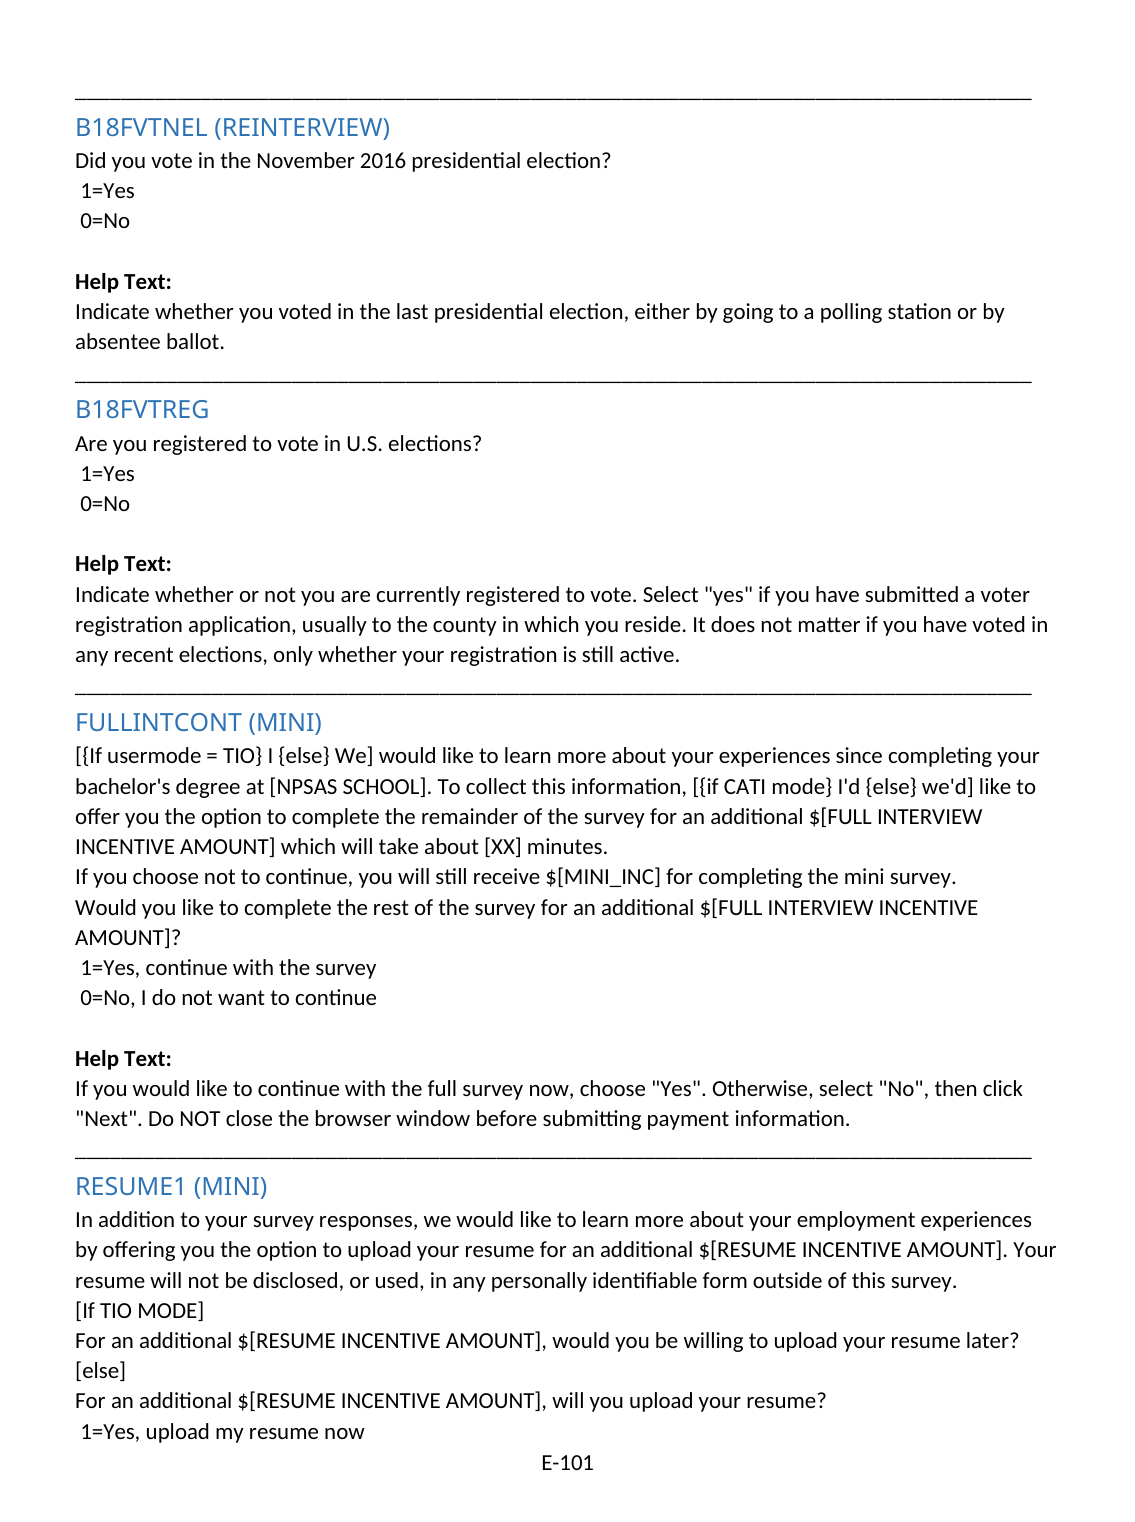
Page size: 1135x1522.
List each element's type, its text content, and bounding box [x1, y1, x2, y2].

subtitle B18FVTREG [75, 392, 1060, 426]
text Help Text: [75, 1013, 1060, 1072]
text If you choose not to continue, you will still receive $[MINI_INC] for completing the mini survey. [75, 862, 1060, 890]
text 1=Yes [75, 459, 1060, 487]
text Indicate whether you voted in the last presidential election, either by going to a polling station or by absentee ballot. [75, 297, 1060, 355]
text In addition to your survey responses, we would like to learn more about your employment experiences by offering you the option to upload your resume for an additional $[RESUME INCENTIVE AMOUNT]. Your resume will not be disclosed, or used, in any personally identifiable form outside of this survey. [75, 1205, 1060, 1294]
text If you would like to continue with the full survey now, choose "Yes". Otherwise, select "No", then click "Next". Do NOT close the browser window before submitting payment information. [75, 1074, 1060, 1132]
subtitle B18FVTNEL (REINTERVIEW) [75, 109, 1060, 143]
text 0=No [75, 489, 1060, 517]
text 0=No, I do not want to continue [75, 983, 1060, 1011]
text Help Text: [75, 237, 1060, 295]
text ____________________________________________________________________________________ [75, 75, 1060, 103]
text 1=Yes, continue with the survey [75, 953, 1060, 981]
text [{If usermode = TIO} I {else} We] would like to learn more about your experiences since completing your bachelor's degree at [NPSAS SCHOOL]. To collect this information, [{if CATI mode} I'd {else} we'd] like to offer you the option to complete the remainder of the survey for an additional $[FULL INTERVIEW INCENTIVE AMOUNT] which will take about [XX] minutes. [75, 742, 1060, 860]
text Help Text: [75, 519, 1060, 578]
text ____________________________________________________________________________________ [75, 670, 1060, 698]
subtitle FULLINTCONT (MINI) [75, 705, 1060, 739]
text 1=Yes [75, 176, 1060, 204]
text Would you like to complete the rest of the survey for an additional $[FULL INTERVIEW INCENTIVE AMOUNT]? [75, 893, 1060, 951]
text Did you vote in the November 2016 presidential election? [75, 146, 1060, 174]
text Indicate whether or not you are currently registered to vote. Select "yes" if you have submitted a voter registration application, usually to the county in which you reside. It does not matter if you have voted in any recent elections, only whether your registration is still active. [75, 580, 1060, 668]
text Are you registered to vote in U.S. elections? [75, 429, 1060, 457]
text [If TIO MODE] [75, 1296, 1060, 1324]
subtitle RESUME1 (MINI) [75, 1169, 1060, 1203]
text [else] [75, 1356, 1060, 1384]
text ____________________________________________________________________________________ [75, 1134, 1060, 1162]
text ____________________________________________________________________________________ [75, 358, 1060, 386]
text For an additional $[RESUME INCENTIVE AMOUNT], will you upload your resume? [75, 1387, 1060, 1415]
text 1=Yes, upload my resume now [75, 1417, 1060, 1445]
text For an additional $[RESUME INCENTIVE AMOUNT], would you be willing to upload your resume later? [75, 1326, 1060, 1354]
text 0=No [75, 207, 1060, 234]
